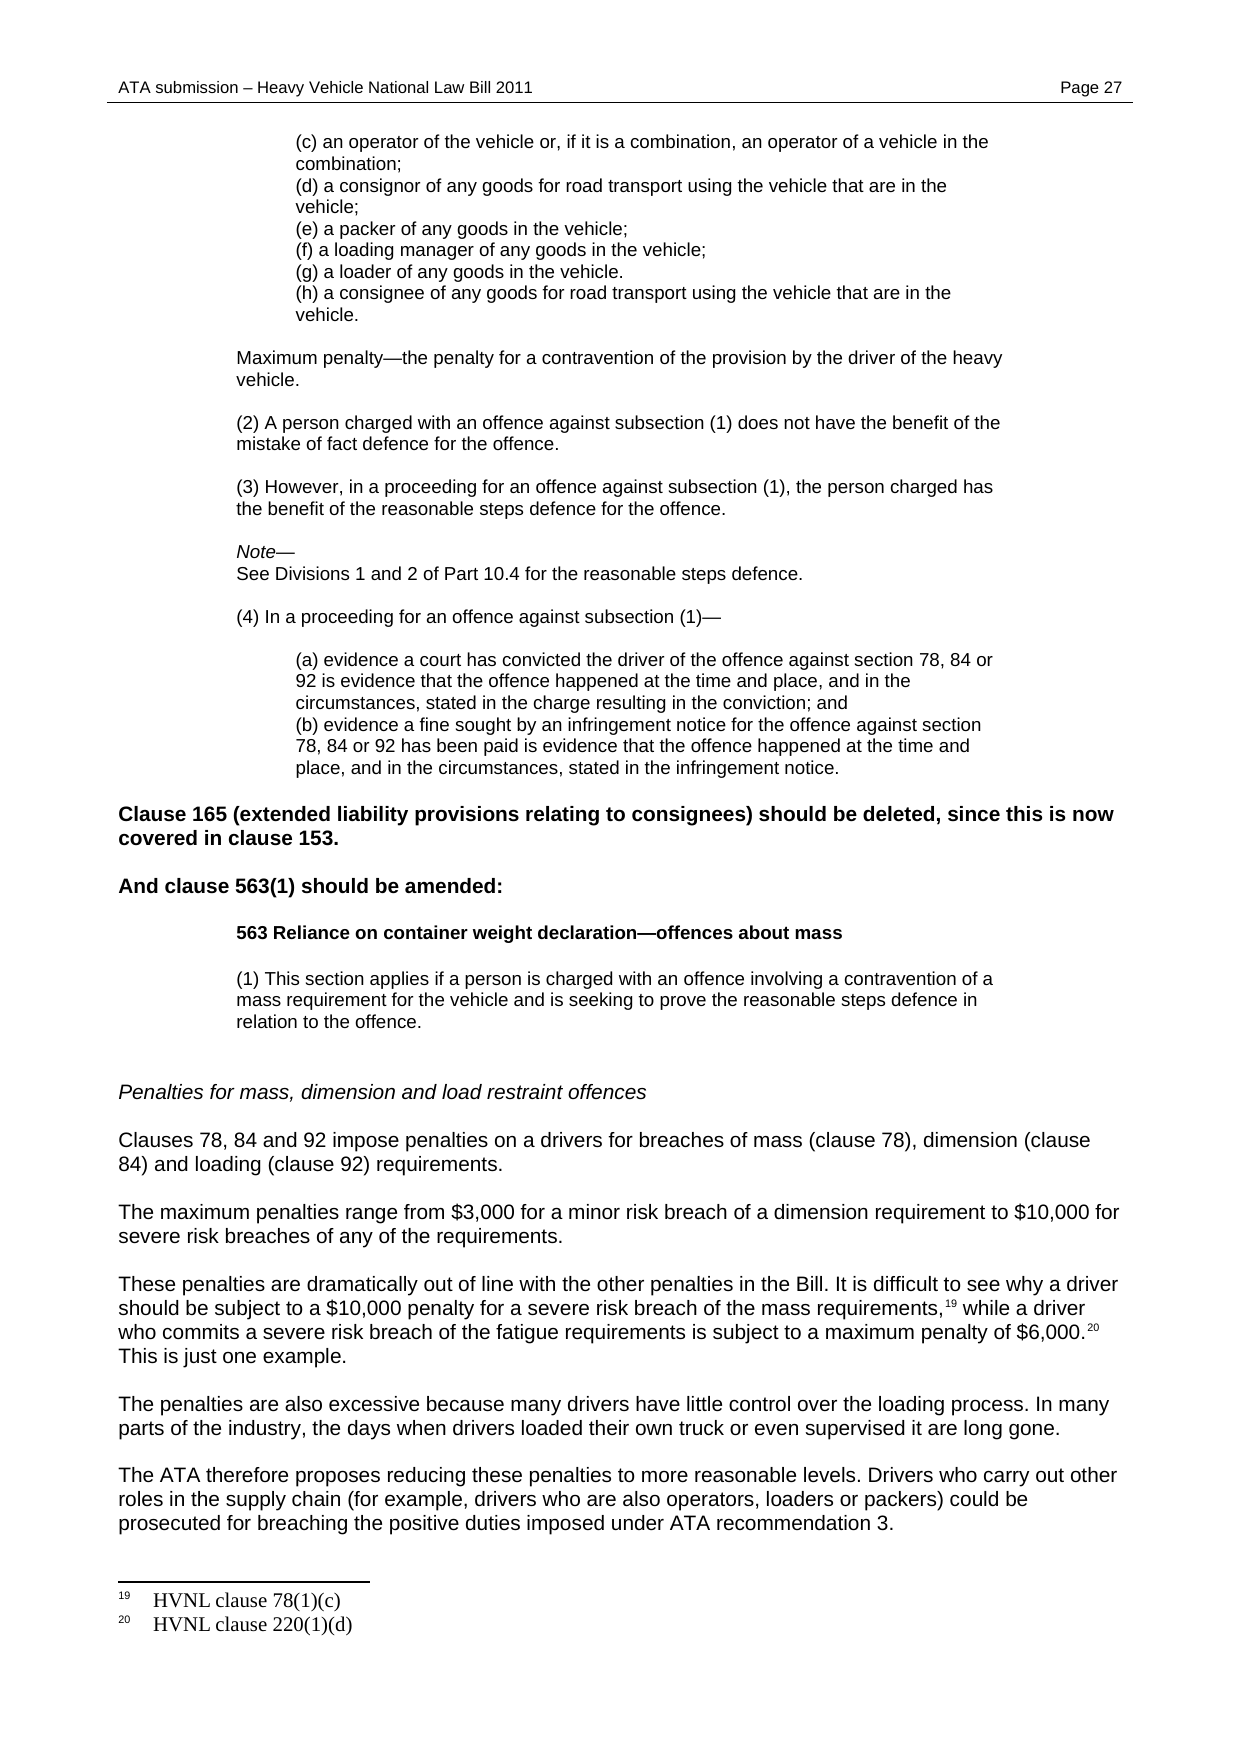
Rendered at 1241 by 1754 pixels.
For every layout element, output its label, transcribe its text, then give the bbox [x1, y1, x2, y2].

text (c) an operator of the vehicle or, if it is a combination, an operator of a vehicle in the combination; [295, 131, 1004, 174]
text (h) a consignee of any goods for road transport using the vehicle that are in the vehicle. [295, 282, 1004, 325]
text (4) In a proceeding for an offence against subsection (1)— [236, 606, 1004, 627]
text (3) However, in a proceeding for an offence against subsection (1), the person charged has the benefit of the reasonable steps defence for the offence. [236, 476, 1004, 519]
text (f) a loading manager of any goods in the vehicle; [295, 239, 1004, 261]
text (1) This section applies if a person is charged with an offence involving a contravention of a mass requirement for the vehicle and is seeking to prove the reasonable steps defence in relation to the offence. [236, 967, 1004, 1032]
text (d) a consignor of any goods for road transport using the vehicle that are in the vehicle; [295, 174, 1004, 217]
text Note— [236, 541, 1004, 562]
text See Divisions 1 and 2 of Part 10.4 for the reasonable steps defence. [236, 562, 1004, 584]
text (2) A person charged with an offence against subsection (1) does not have the benefit of the mistake of fact defence for the offence. [236, 412, 1004, 455]
text Penalties for mass, dimension and load restraint offences [118, 1080, 1122, 1104]
text (e) a packer of any goods in the vehicle; [295, 217, 1004, 239]
text And clause 563(1) should be amended: [118, 874, 1122, 898]
text (g) a loader of any goods in the vehicle. [295, 261, 1004, 282]
text Clause 165 (extended liability provisions relating to consignees) should be deleted, since this is now covered in clause 153. [118, 802, 1122, 850]
text The maximum penalties range from $3,000 for a minor risk breach of a dimension requirement to $10,000 for severe risk breaches of any of the requirements. [118, 1200, 1122, 1248]
text The penalties are also excessive because many drivers have little control over the loading process. In many parts of the industry, the days when drivers loaded their own truck or even supervised it are long gone. [118, 1391, 1122, 1439]
text Maximum penalty—the penalty for a contravention of the provision by the driver of the heavy vehicle. [236, 347, 1004, 390]
text The ATA therefore proposes reducing these penalties to more reasonable levels. Drivers who carry out other roles in the supply chain (for example, drivers who are also operators, loaders or packers) could be prosecuted for breaching the positive duties imposed under ATA recommendation 3. [118, 1463, 1122, 1535]
text 563 Reliance on container weight declaration—offences about mass [236, 922, 1122, 943]
text (a) evidence a court has convicted the driver of the offence against section 78, 84 or 92 is evidence that the offence happened at the time and place, and in the circumstances, stated in the charge resulting in the conviction; and [295, 649, 1004, 713]
text (b) evidence a fine sought by an infringement notice for the offence against section 78, 84 or 92 has been paid is evidence that the offence happened at the time and place, and in the circumstances, stated in the infringement notice. [295, 713, 1004, 778]
text These penalties are dramatically out of line with the other penalties in the Bill. It is difficult to see why a driver should be subject to a $10,000 penalty for a severe risk breach of the mass requirements, while a driver who commits a severe risk breach of the fatigue requirements is subject to a maximum penalty of $6,000. This is just one example. [118, 1272, 1122, 1367]
text Clauses 78, 84 and 92 impose penalties on a drivers for breaches of mass (clause 78), dimension (clause 84) and loading (clause 92) requirements. [118, 1128, 1122, 1176]
